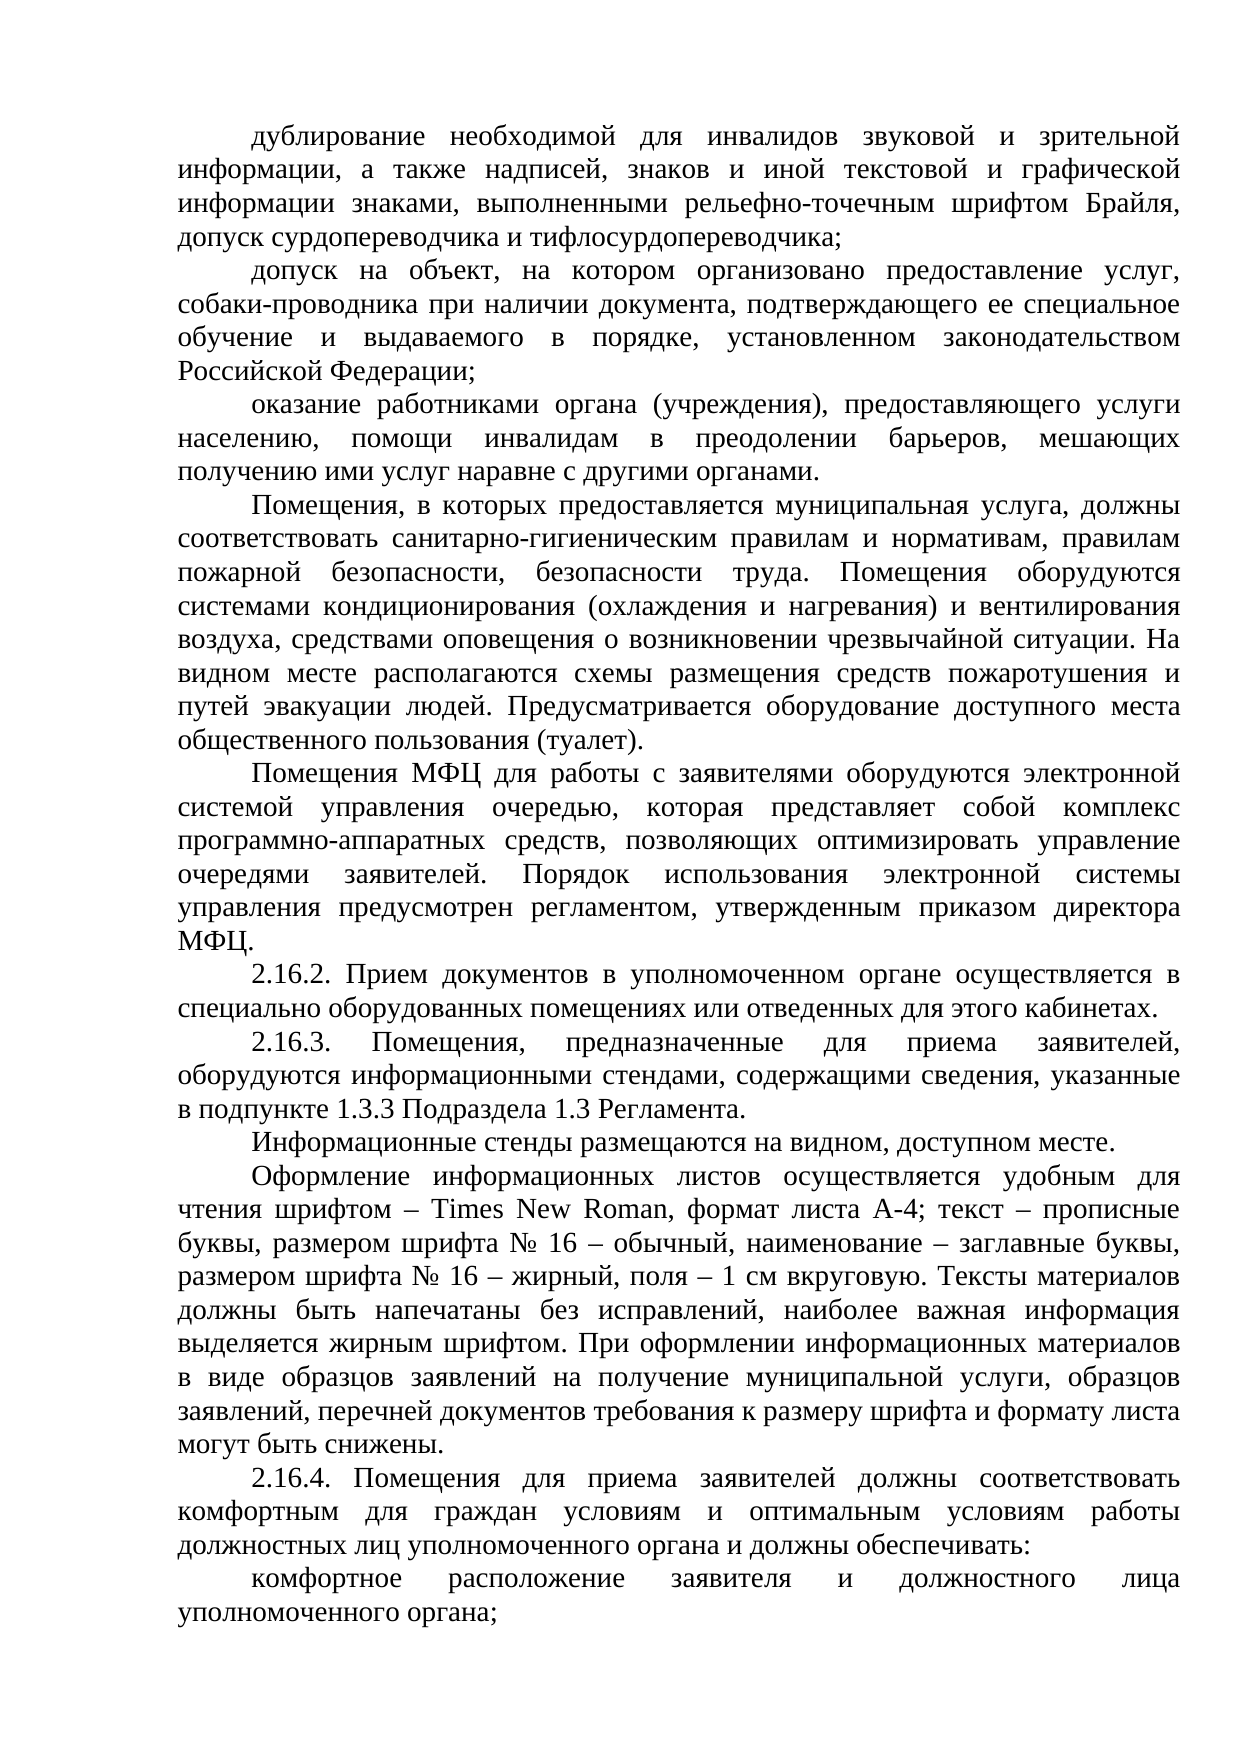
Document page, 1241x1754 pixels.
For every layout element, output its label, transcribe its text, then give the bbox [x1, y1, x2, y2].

text комфортное расположение заявителя и должностного лица уполномоченного органа; [177, 1560, 1181, 1627]
text Оформление информационных листов осуществляется удобным для чтения шрифтом – Times New Roman, формат листа A-4; текст – прописные буквы, размером шрифта № 16 – обычный, наименование – заглавные буквы, размером шрифта № 16 – жирный, поля – 1 см вкруговую. Тексты материалов должны быть напечатаны без исправлений, наиболее важная информация выделяется жирным шрифтом. При оформлении информационных материалов в виде образцов заявлений на получение муниципальной услуги, образцов заявлений, перечней документов требования к размеру шрифта и формату листа могут быть снижены. [177, 1158, 1181, 1460]
text оказание работниками органа (учреждения), предоставляющего услуги населению, помощи инвалидам в преодолении барьеров, мешающих получению ими услуг наравне с другими органами. [177, 386, 1181, 487]
text дублирование необходимой для инвалидов звуковой и зрительной информации, а также надписей, знаков и иной текстовой и графической информации знаками, выполненными рельефно-точечным шрифтом Брайля, допуск сурдопереводчика и тифлосурдопереводчика; [177, 118, 1181, 252]
text Помещения МФЦ для работы с заявителями оборудуются электронной системой управления очередью, которая представляет собой комплекс программно-аппаратных средств, позволяющих оптимизировать управление очередями заявителей. Порядок использования электронной системы управления предусмотрен регламентом, утвержденным приказом директора МФЦ. [177, 755, 1181, 957]
text 2.16.3. Помещения, предназначенные для приема заявителей, оборудуются информационными стендами, содержащими сведения, указанные в подпункте 1.3.3 Подраздела 1.3 Регламента. [177, 1024, 1181, 1124]
text допуск на объект, на котором организовано предоставление услуг, собаки-проводника при наличии документа, подтверждающего ее специальное обучение и выдаваемого в порядке, установленном законодательством Российской Федерации; [177, 252, 1181, 386]
text Информационные стенды размещаются на видном, доступном месте. [177, 1124, 1181, 1158]
text Помещения, в которых предоставляется муниципальная услуга, должны соответствовать санитарно-гигиеническим правилам и нормативам, правилам пожарной безопасности, безопасности труда. Помещения оборудуются системами кондиционирования (охлаждения и нагревания) и вентилирования воздуха, средствами оповещения о возникновении чрезвычайной ситуации. На видном месте располагаются схемы размещения средств пожаротушения и путей эвакуации людей. Предусматривается оборудование доступного места общественного пользования (туалет). [177, 487, 1181, 755]
text 2.16.2. Прием документов в уполномоченном органе осуществляется в специально оборудованных помещениях или отведенных для этого кабинетах. [177, 957, 1181, 1024]
text 2.16.4. Помещения для приема заявителей должны соответствовать комфортным для граждан условиям и оптимальным условиям работы должностных лиц уполномоченного органа и должны обеспечивать: [177, 1460, 1181, 1560]
